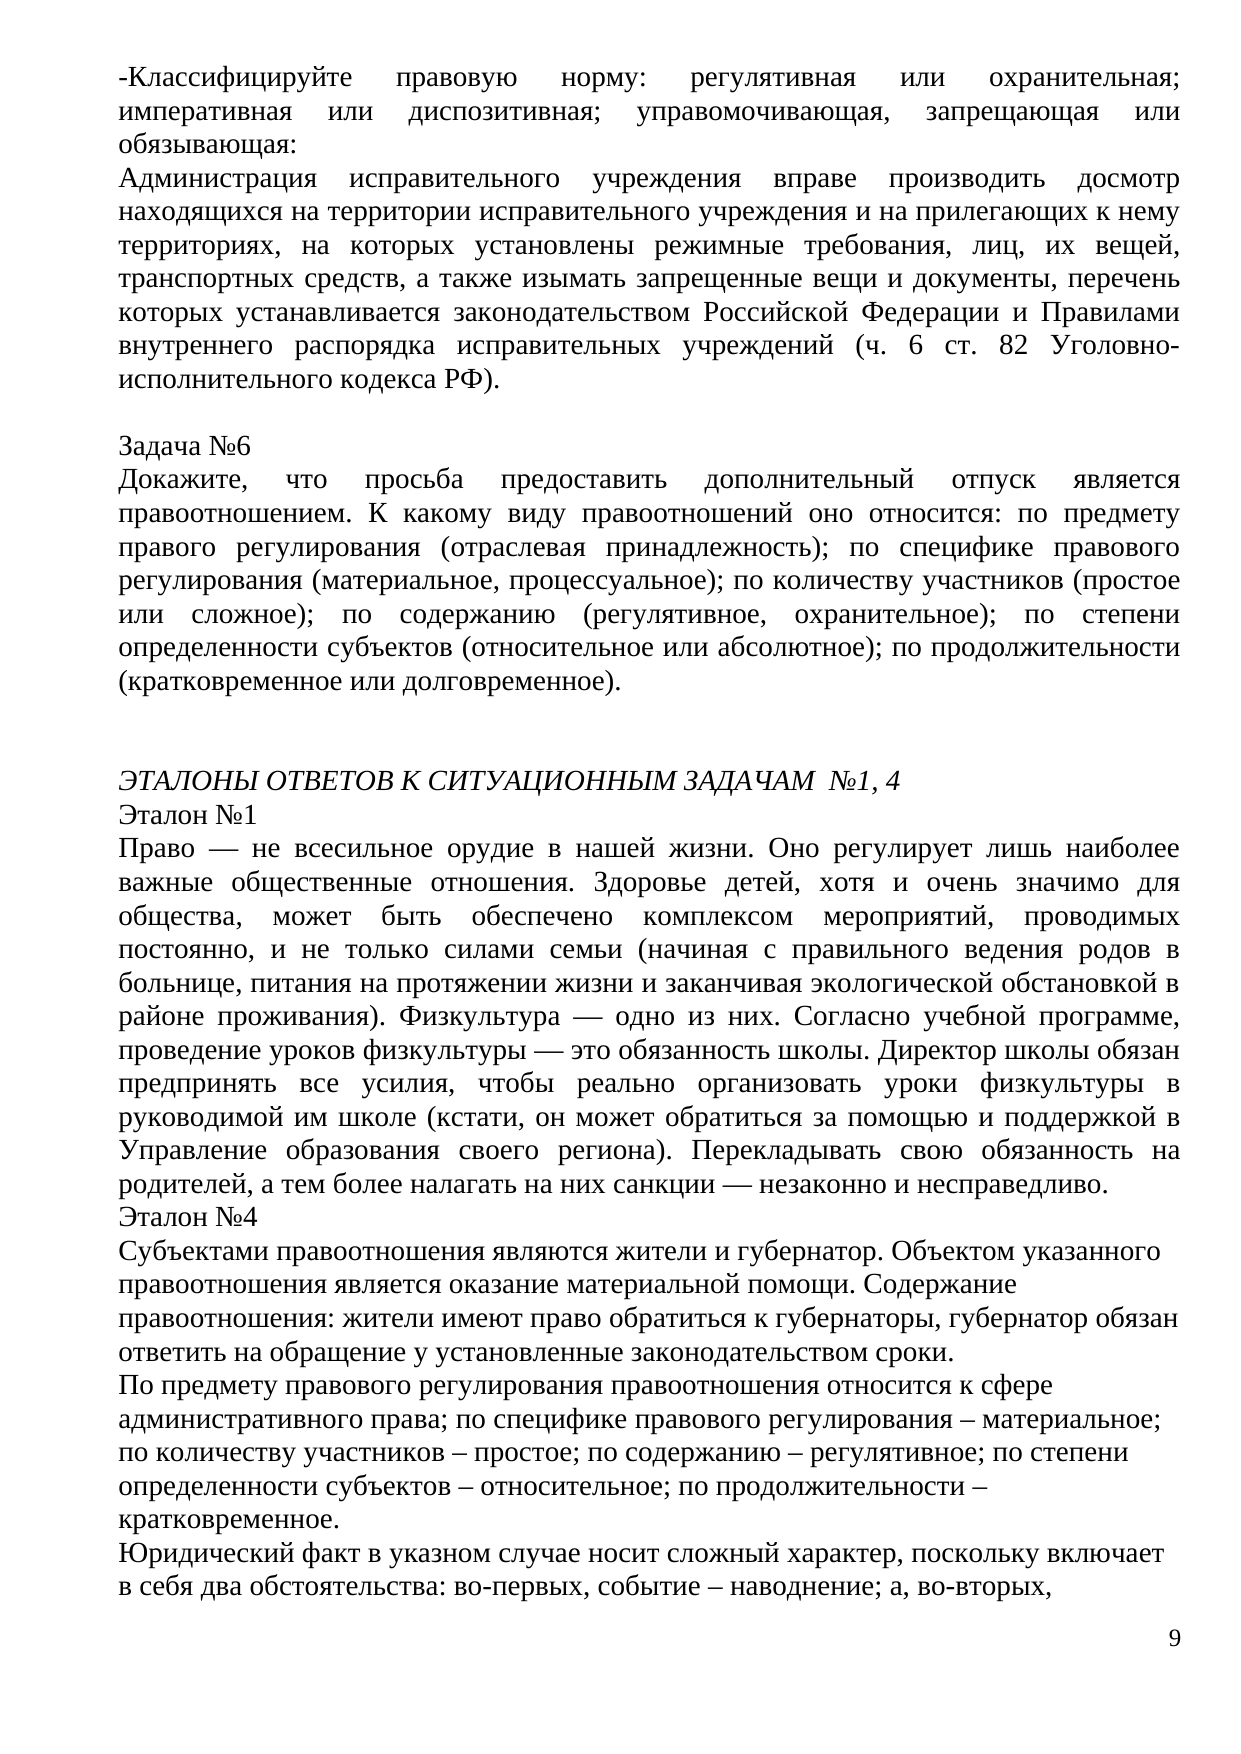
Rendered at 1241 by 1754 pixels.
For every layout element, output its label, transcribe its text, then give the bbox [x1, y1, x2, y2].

text Докажите, что просьба предоставить дополнительный отпуск является правоотношением. К какому виду правоотношений оно относится: по предмету правого регулирования (отраслевая принадлежность); по специфике правового регулирования (материальное, процессуальное); по количеству участников (простое или сложное); по содержанию (регулятивное, охранительное); по степени определенности субъектов (относительное или абсолютное); по продолжительности (кратковременное или долговременное). [118, 462, 1181, 696]
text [118, 1535, 1181, 1602]
text Администрация исправительного учреждения вправе производить досмотр находящихся на территории исправительного учреждения и на прилегающих к нему территориях, на которых установлены режимные требования, лиц, их вещей, транспортных средств, а также изымать запрещенные вещи и документы, перечень которых устанавливается законодательством Российской Федерации и Правилами внутреннего распорядка исправительных учреждений (ч. 6 ст. 82 Уголовно-исполнительного кодекса РФ). [118, 160, 1181, 394]
text По предмету правового регулирования правоотношения относится к сфере административного права; по специфике правового регулирования – материальное; по количеству участников – простое; по содержанию – регулятивное; по степени определенности субъектов – относительное; по продолжительности – кратковременное. [118, 1367, 1181, 1535]
text ЭТАЛОНЫ ОТВЕТОВ К СИТУАЦИОННЫМ ЗАДАЧАМ №1, 4 [118, 763, 1181, 797]
text -Классифицируйте правовую норму: регулятивная или охранительная; императивная или диспозитивная; управомочивающая, запрещающая или обязывающая: [118, 59, 1181, 160]
text Задача №6 [118, 428, 1181, 462]
text Право — не всесильное орудие в нашей жизни. Оно регулирует лишь наиболее важные общественные отношения. Здоровье детей, хотя и очень значимо для общества, может быть обеспечено комплексом мероприятий, проводимых постоянно, и не только силами семьи (начиная с правильного ведения родов в больнице, питания на протяжении жизни и заканчивая экологической обстановкой в районе проживания). Физкультура — одно из них. Согласно учебной программе, проведение уроков физкультуры — это обязанность школы. Директор школы обязан предпринять все усилия, чтобы реально организовать уроки физкультуры в руководимой им школе (кстати, он может обратиться за помощью и поддержкой в Управление образования своего региона). Перекладывать свою обязанность на родителей, а тем более налагать на них санкции — незаконно и несправедливо. [118, 831, 1181, 1199]
text Субъектами правоотношения являются жители и губернатор. Объектом указанного правоотношения является оказание материальной помощи. Содержание правоотношения: жители имеют право обратиться к губернаторы, губернатор обязан ответить на обращение у установленные законодательством сроки. [118, 1233, 1181, 1367]
text Эталон №1 [118, 797, 1181, 831]
text Эталон №4 [118, 1199, 1181, 1233]
